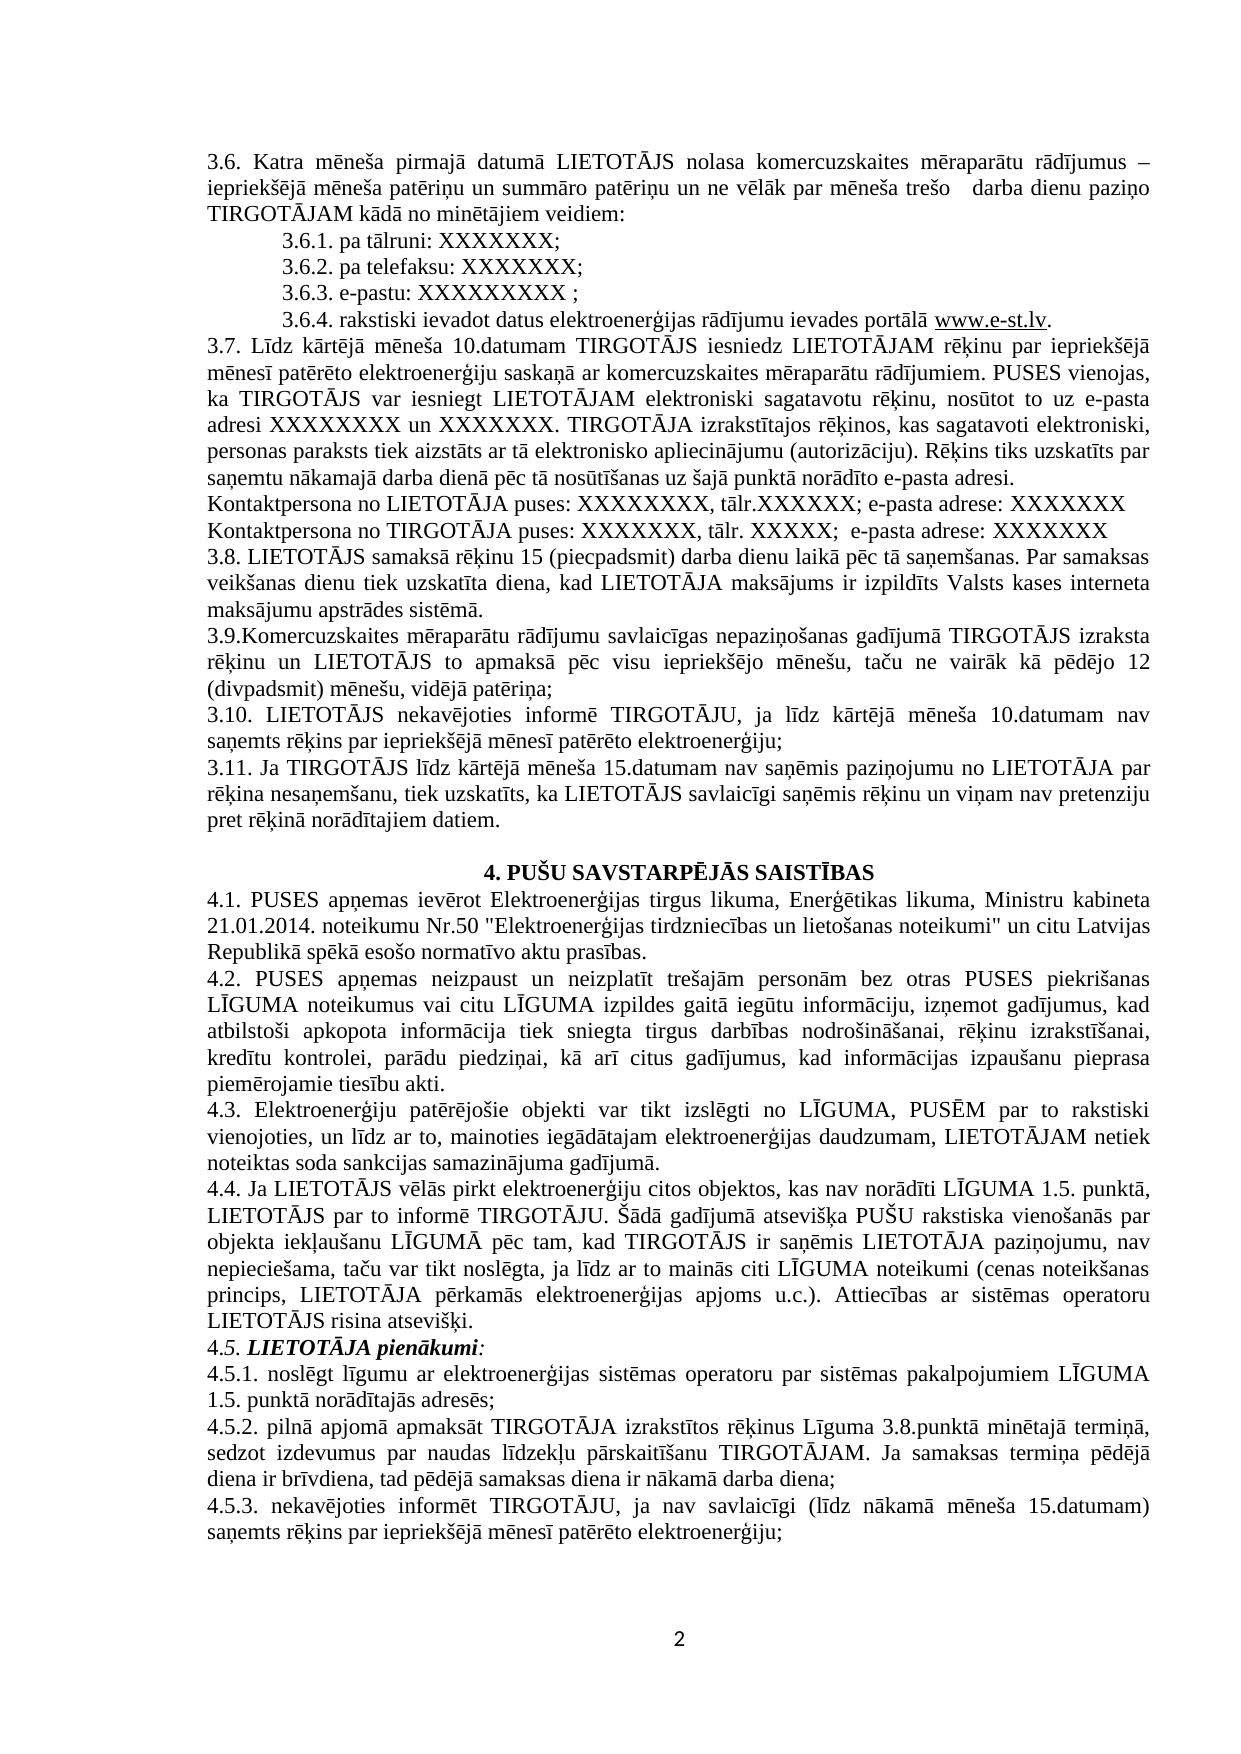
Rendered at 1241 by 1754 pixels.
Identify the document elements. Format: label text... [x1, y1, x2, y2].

text Kontaktpersona no TIRGOTĀJA puses: XXXXXXX, tālr. XXXXX; e-pasta adrese: XXXXXXX [207, 517, 1152, 543]
text 3.6.1. pa tālruni: XXXXXXX; [207, 227, 1152, 253]
text 3.10. LIETOTĀJS nekavējoties informē TIRGOTĀJU, ja līdz kārtējā mēneša 10.datumam nav saņemts rēķins par iepriekšējā mēnesī patērēto elektroenerģiju; [207, 701, 1152, 754]
text 4.5.3. nekavējoties informēt TIRGOTĀJU, ja nav savlaicīgi (līdz nākamā mēneša 15.datumam) saņemts rēķins par iepriekšējā mēnesī patērēto elektroenerģiju; [207, 1492, 1152, 1544]
text 3.9.Komercuzskaites mēraparātu rādījumu savlaicīgas nepaziņošanas gadījumā TIRGOTĀJS izraksta rēķinu un LIETOTĀJS to apmaksā pēc visu iepriekšējo mēnešu, taču ne vairāk kā pēdējo 12 (divpadsmit) mēnešu, vidējā patēriņa; [207, 622, 1152, 701]
text 4.5. LIETOTĀJA pienākumi: [207, 1334, 1152, 1360]
text Kontaktpersona no LIETOTĀJA puses: XXXXXXXX, tālr.XXXXXX; e-pasta adrese: XXXXXXX [207, 490, 1152, 517]
text 3.6.4. rakstiski ievadot datus elektroenerģijas rādījumu ievades portālā www.e-st.lv. [207, 306, 1152, 332]
text 3.8. LIETOTĀJS samaksā rēķinu 15 (piecpadsmit) darba dienu laikā pēc tā saņemšanas. Par samaksas veikšanas dienu tiek uzskatīta diena, kad LIETOTĀJA maksājums ir izpildīts Valsts kases interneta maksājumu apstrādes sistēmā. [207, 543, 1152, 622]
text 4.1. PUSES apņemas ievērot Elektroenerģijas tirgus likuma, Enerģētikas likuma, Ministru kabineta 21.01.2014. noteikumu Nr.50 "Elektroenerģijas tirdzniecības un lietošanas noteikumi" un citu Latvijas Republikā spēkā esošo normatīvo aktu prasības. [207, 886, 1152, 965]
text 4.4. Ja LIETOTĀJS vēlās pirkt elektroenerģiju citos objektos, kas nav norādīti LĪGUMA 1.5. punktā, LIETOTĀJS par to informē TIRGOTĀJU. Šādā gadījumā atsevišķa PUŠU rakstiska vienošanās par objekta iekļaušanu LĪGUMĀ pēc tam, kad TIRGOTĀJS ir saņēmis LIETOTĀJA paziņojumu, nav nepieciešama, taču var tikt noslēgta, ja līdz ar to mainās citi LĪGUMA noteikumi (cenas noteikšanas princips, LIETOTĀJA pērkamās elektroenerģijas apjoms u.c.). Attiecības ar sistēmas operatoru LIETOTĀJS risina atsevišķi. [207, 1176, 1152, 1334]
text 3.6.3. e-pastu: XXXXXXXXX ; [207, 279, 1152, 306]
text 4.5.1. noslēgt līgumu ar elektroenerģijas sistēmas operatoru par sistēmas pakalpojumiem LĪGUMA 1.5. punktā norādītajās adresēs; [207, 1360, 1152, 1413]
text 3.6. Katra mēneša pirmajā datumā LIETOTĀJS nolasa komercuzskaites mēraparātu rādījumus – iepriekšējā mēneša patēriņu un summāro patēriņu un ne vēlāk par mēneša trešo darba dienu paziņo TIRGOTĀJAM kādā no minētājiem veidiem: [207, 148, 1152, 227]
text 4. PUŠU SAVSTARPĒJĀS SAISTĪBAS [207, 859, 1152, 886]
text 4.5.2. pilnā apjomā apmaksāt TIRGOTĀJA izrakstītos rēķinus Līguma 3.8.punktā minētajā termiņā, sedzot izdevumus par naudas līdzekļu pārskaitīšanu TIRGOTĀJAM. Ja samaksas termiņa pēdējā diena ir brīvdiena, tad pēdējā samaksas diena ir nākamā darba diena; [207, 1413, 1152, 1492]
text 3.6.2. pa telefaksu: XXXXXXX; [207, 253, 1152, 279]
text 3.7. Līdz kārtējā mēneša 10.datumam TIRGOTĀJS iesniedz LIETOTĀJAM rēķinu par iepriekšējā mēnesī patērēto elektroenerģiju saskaņā ar komercuzskaites mēraparātu rādījumiem. PUSES vienojas, ka TIRGOTĀJS var iesniegt LIETOTĀJAM elektroniski sagatavotu rēķinu, nosūtot to uz e-pasta adresi XXXXXXXX un XXXXXXX. TIRGOTĀJA izrakstītajos rēķinos, kas sagatavoti elektroniski, personas paraksts tiek aizstāts ar tā elektronisko apliecinājumu (autorizāciju). Rēķins tiks uzskatīts par saņemtu nākamajā darba dienā pēc tā nosūtīšanas uz šajā punktā norādīto e-pasta adresi. [207, 332, 1152, 490]
text 3.11. Ja TIRGOTĀJS līdz kārtējā mēneša 15.datumam nav saņēmis paziņojumu no LIETOTĀJA par rēķina nesaņemšanu, tiek uzskatīts, ka LIETOTĀJS savlaicīgi saņēmis rēķinu un viņam nav pretenziju pret rēķinā norādītajiem datiem. [207, 754, 1152, 833]
text 4.2. PUSES apņemas neizpaust un neizplatīt trešajām personām bez otras PUSES piekrišanas LĪGUMA noteikumus vai citu LĪGUMA izpildes gaitā iegūtu informāciju, izņemot gadījumus, kad atbilstoši apkopota informācija tiek sniegta tirgus darbības nodrošināšanai, rēķinu izrakstīšanai, kredītu kontrolei, parādu piedziņai, kā arī citus gadījumus, kad informācijas izpaušanu pieprasa piemērojamie tiesību akti. [207, 965, 1152, 1096]
text 4.3. Elektroenerģiju patērējošie objekti var tikt izslēgti no LĪGUMA, PUSĒM par to rakstiski vienojoties, un līdz ar to, mainoties iegādātajam elektroenerģijas daudzumam, LIETOTĀJAM netiek noteiktas soda sankcijas samazinājuma gadījumā. [207, 1096, 1152, 1176]
